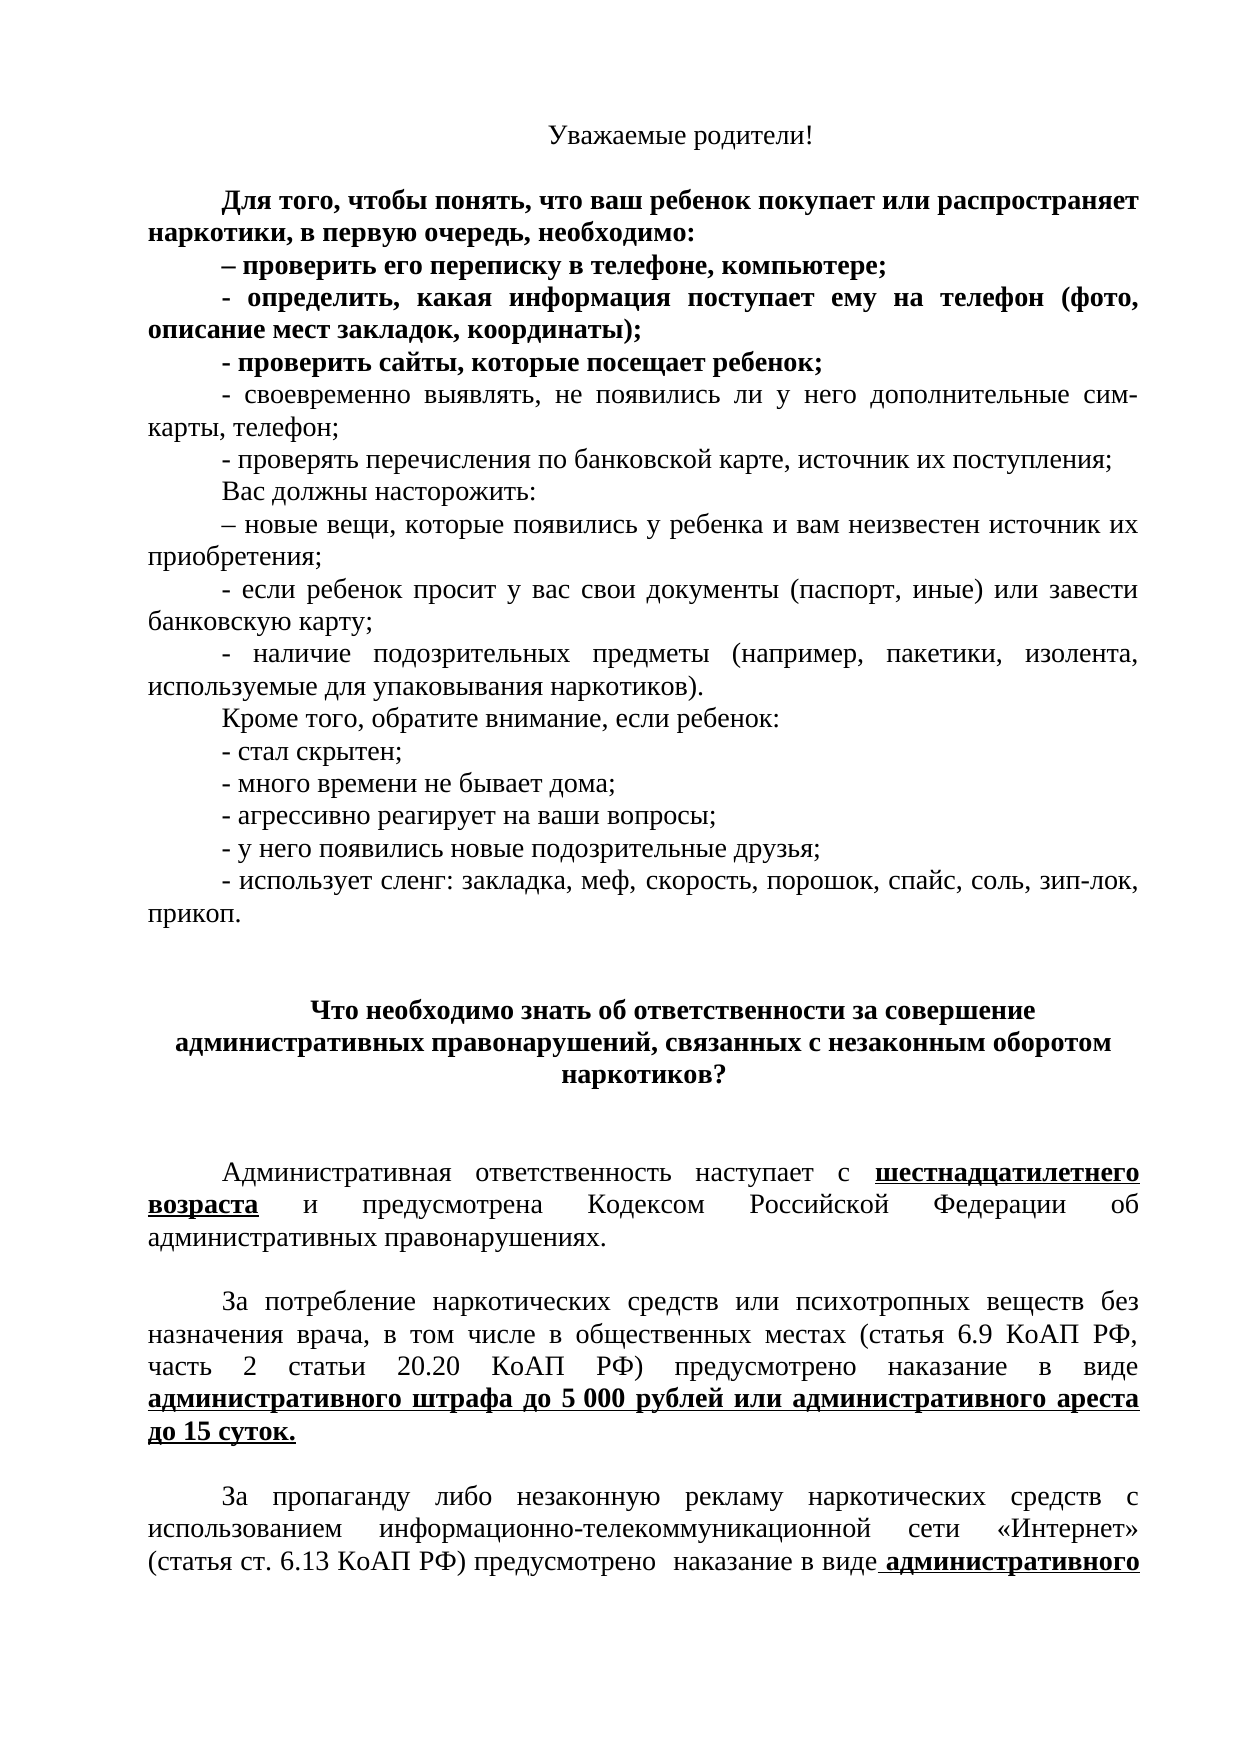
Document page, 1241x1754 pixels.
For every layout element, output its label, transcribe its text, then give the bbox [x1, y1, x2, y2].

text За потребление наркотических средств или психотропных веществ без назначения врача, в том числе в общественных местах (статья 6.9 КоАП РФ, часть 2 статьи 20.20 КоАП РФ) предусмотрено наказание в виде административного штрафа до 5 000 рублей или административного ареста до 15 суток. [148, 1284, 1140, 1410]
text Кроме того, обратите внимание, если ребенок: [148, 701, 1140, 734]
text – новые вещи, которые появились у ребенка и вам неизвестен источник их приобретения; [148, 507, 1140, 572]
text - агрессивно реагирует на ваши вопросы; [148, 798, 1140, 831]
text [148, 1479, 1140, 1576]
text Вас должны насторожить: [148, 474, 1140, 507]
text - если ребенок просит у вас свои документы (паспорт, иные) или завести банковскую карту; [148, 572, 1140, 636]
text - определить, какая информация поступает ему на телефон (фото, описание мест закладок, координаты); [148, 280, 1140, 345]
text - своевременно выявлять, не появились ли у него дополнительные сим-карты, телефон; [148, 377, 1140, 442]
text - много времени не бывает дома; [148, 766, 1140, 798]
text - у него появились новые подозрительные друзья; [148, 831, 1140, 863]
text - проверить сайты, которые посещает ребенок; [148, 345, 1140, 377]
text - использует сленг: закладка, меф, скорость, порошок, спайс, соль, зип-лок, прикоп. [148, 863, 1140, 928]
text - стал скрытен; [148, 734, 1140, 766]
text Административная ответственность наступает с шестнадцатилетнего возраста и предусмотрена Кодексом Российской Федерации об административных правонарушениях. [148, 1155, 1140, 1252]
text – проверить его переписку в телефоне, компьютере; [148, 248, 1140, 280]
text Что необходимо знать об ответственности за совершение административных правонарушений, связанных с незаконным оборотом наркотиков? [148, 993, 1140, 1090]
text Для того, чтобы понять, что ваш ребенок покупает или распространяет наркотики, в первую очередь, необходимо: [148, 183, 1140, 248]
text - проверять перечисления по банковской карте, источник их поступления; [148, 442, 1140, 474]
text - наличие подозрительных предметы (например, пакетики, изолента, используемые для упаковывания наркотиков). [148, 636, 1140, 701]
text За потребление наркотических средств или психотропных веществ без назначения врача, в том числе в общественных местах (статья 6.9 КоАП РФ, часть 2 статьи 20.20 КоАП РФ) предусмотрено наказание в виде административного штрафа до 5 000 рублей или административного ареста до 15 суток. [148, 1411, 1140, 1446]
text Уважаемые родители! [148, 118, 1140, 151]
